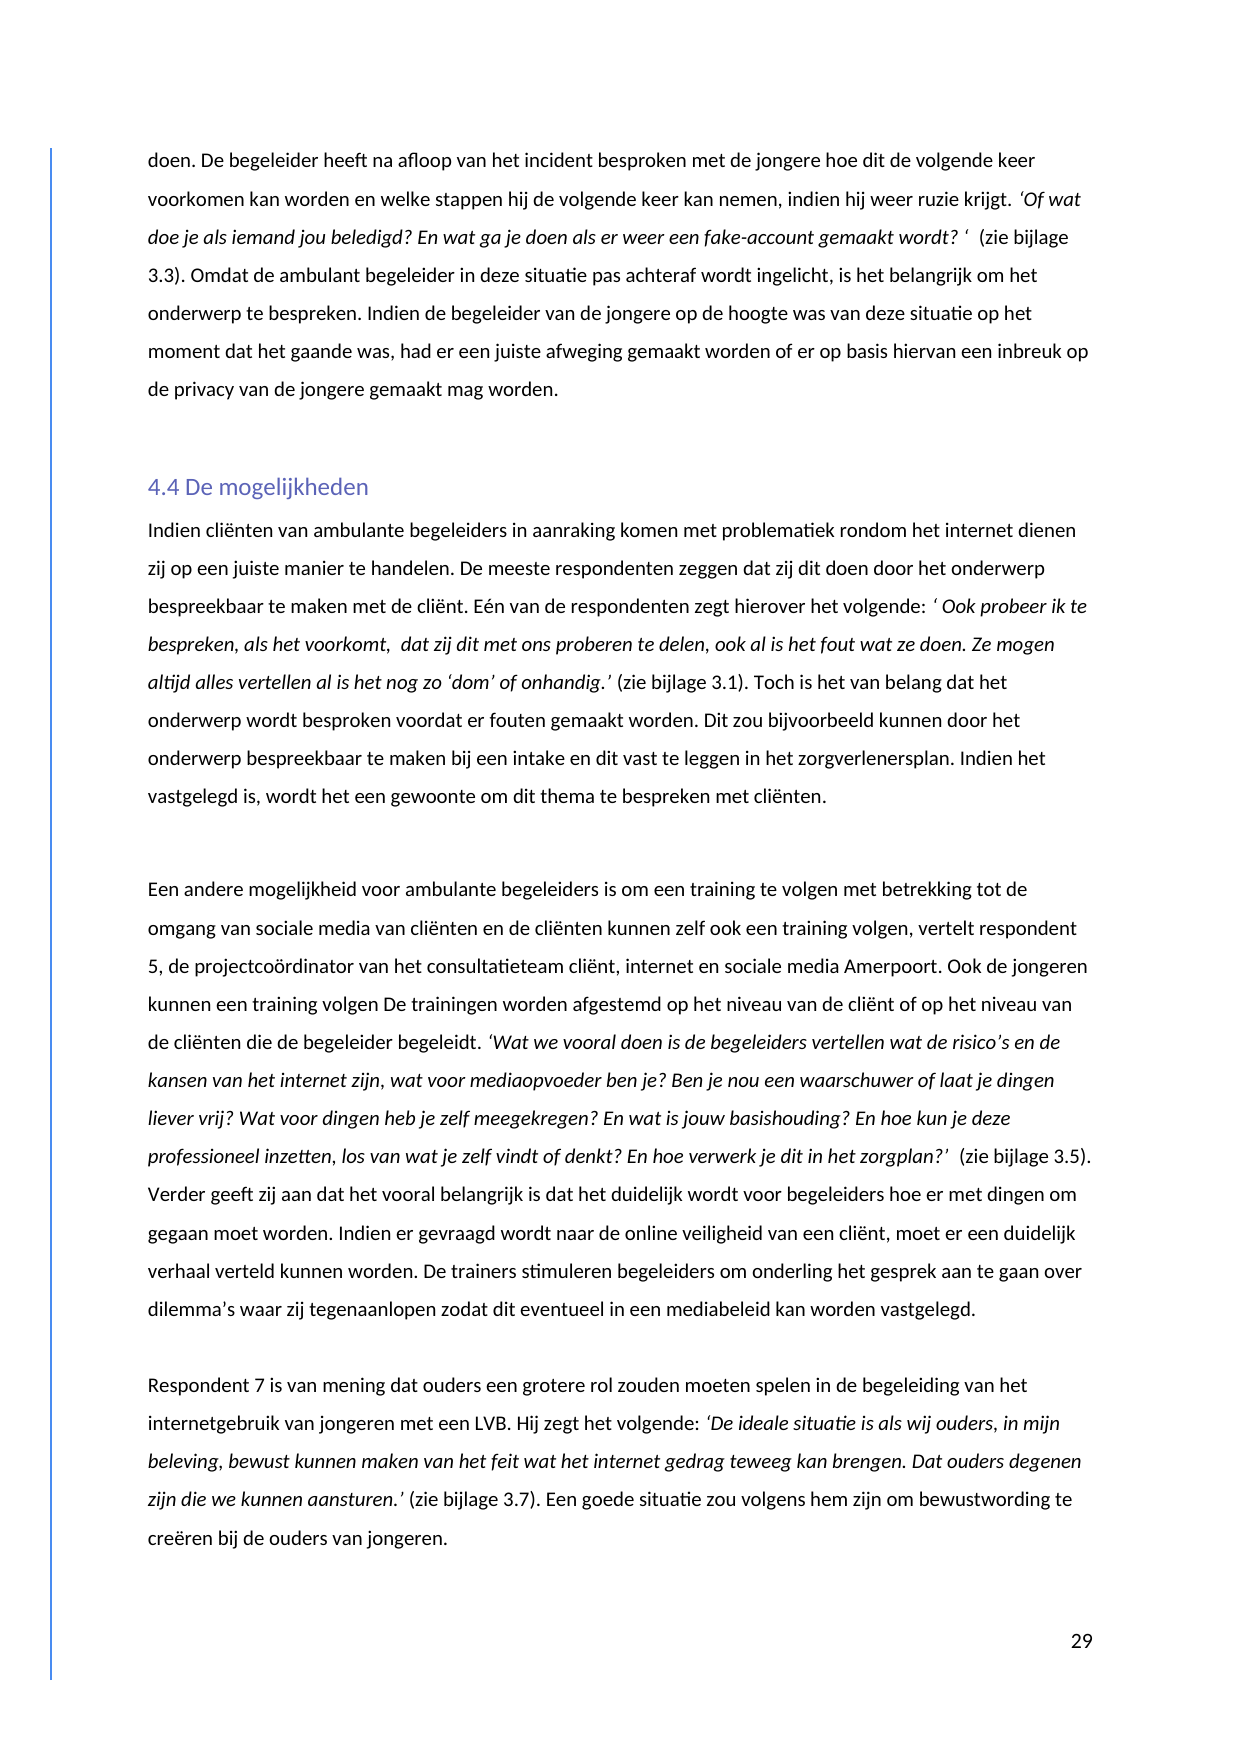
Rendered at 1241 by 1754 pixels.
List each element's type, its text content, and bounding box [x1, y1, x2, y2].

text Een andere mogelijkheid voor ambulante begeleiders is om een training te volgen met betrekking tot de omgang van sociale media van cliënten en de cliënten kunnen zelf ook een training volgen, vertelt respondent 5, de projectcoördinator van het consultatieteam cliënt, internet en sociale media Amerpoort. Ook de jongeren kunnen een training volgen De trainingen worden afgestemd op het niveau van de cliënt of op het niveau van de cliënten die de begeleider begeleidt. ‘Wat we vooral doen is de begeleiders vertellen wat de risico’s en de kansen van het internet zijn, wat voor mediaopvoeder ben je? Ben je nou een waarschuwer of laat je dingen liever vrij? Wat voor dingen heb je zelf meegekregen? En wat is jouw basishouding? En hoe kun je deze professioneel inzetten, los van wat je zelf vindt of denkt? En hoe verwerk je dit in het zorgplan?’ (zie bijlage 3.5). Verder geeft zij aan dat het vooral belangrijk is dat het duidelijk wordt voor begeleiders hoe er met dingen om gegaan moet worden. Indien er gevraagd wordt naar de online veiligheid van een cliënt, moet er een duidelijk verhaal verteld kunnen worden. De trainers stimuleren begeleiders om onderling het gesprek aan te gaan over dilemma’s waar zij tegenaanlopen zodat dit eventueel in een mediabeleid kan worden vastgelegd. [148, 877, 1093, 1321]
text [148, 148, 1093, 441]
text Respondent 7 is van mening dat ouders een grotere rol zouden moeten spelen in de begeleiding van het internetgebruik van jongeren met een LVB. Hij zegt het volgende: ‘De ideale situatie is als wij ouders, in mijn beleving, bewust kunnen maken van het feit wat het internet gedrag teweeg kan brengen. Dat ouders degenen zijn die we kunnen aansturen.’ (zie bijlage 3.7). Een goede situatie zou volgens hem zijn om bewustwording te creëren bij de ouders van jongeren. [148, 1372, 1093, 1550]
subtitle 4.4 De mogelijkheden [148, 471, 1093, 502]
text Indien cliënten van ambulante begeleiders in aanraking komen met problematiek rondom het internet dienen zij op een juiste manier te handelen. De meeste respondenten zeggen dat zij dit doen door het onderwerp bespreekbaar te maken met de cliënt. Eén van de respondenten zegt hierover het volgende: ‘ Ook probeer ik te bespreken, als het voorkomt, dat zij dit met ons proberen te delen, ook al is het fout wat ze doen. Ze mogen altijd alles vertellen al is het nog zo ‘dom’ of onhandig.’ (zie bijlage 3.1). Toch is het van belang dat het onderwerp wordt besproken voordat er fouten gemaakt worden. Dit zou bijvoorbeeld kunnen door het onderwerp bespreekbaar te maken bij een intake en dit vast te leggen in het zorgverlenersplan. Indien het vastgelegd is, wordt het een gewoonte om dit thema te bespreken met cliënten. [148, 517, 1093, 809]
